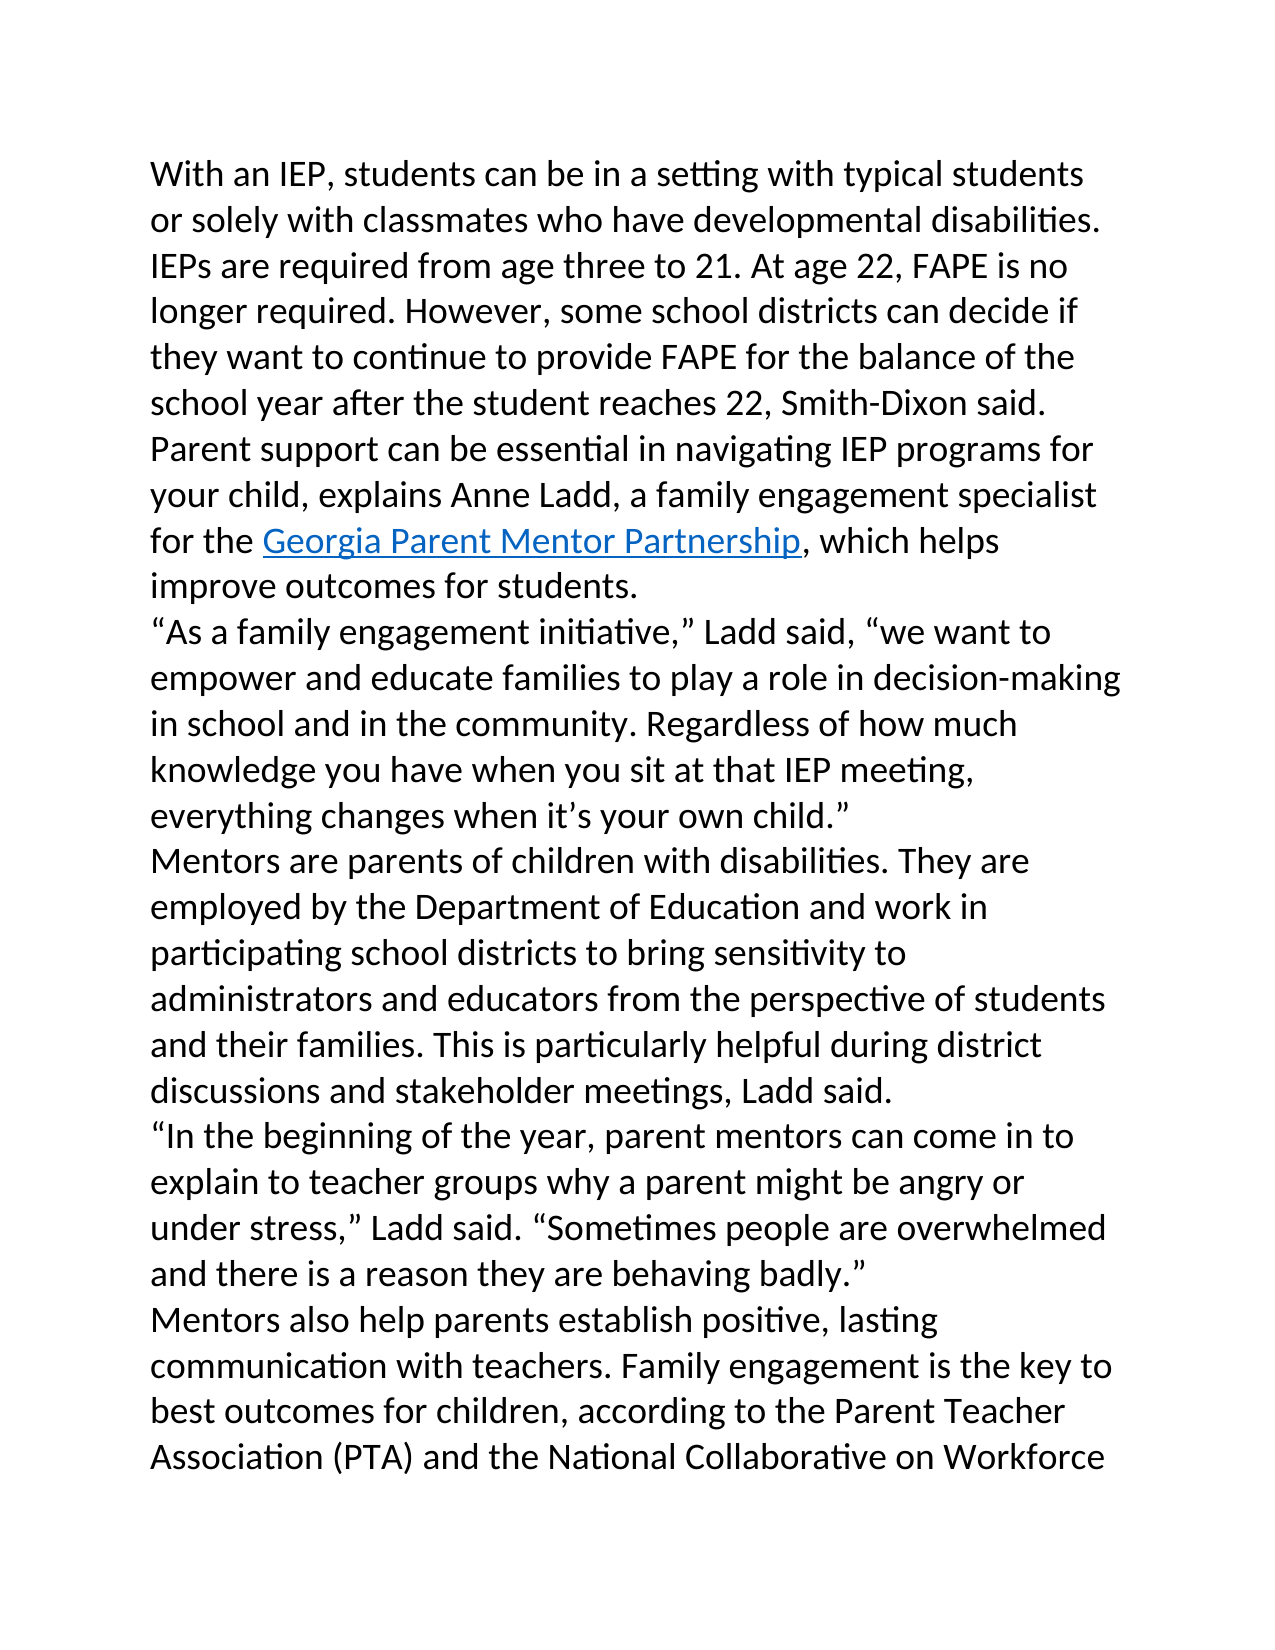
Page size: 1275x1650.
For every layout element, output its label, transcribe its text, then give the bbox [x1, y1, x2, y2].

text IEPs are required from age three to 21. At age 22, FAPE is no longer required. However, some school districts can decide if they want to continue to provide FAPE for the balance of the school year after the student reaches 22, Smith-Dixon said. [150, 242, 1125, 425]
text “In the beginning of the year, parent mentors can come in to explain to teacher groups why a parent might be angry or under stress,” Ladd said. “Sometimes people are overwhelmed and there is a reason they are behaving badly.” [150, 1112, 1125, 1296]
text Parent support can be essential in navigating IEP programs for your child, explains Anne Ladd, a family engagement specialist for the Georgia Parent Mentor Partnership, which helps improve outcomes for students. [150, 425, 1125, 608]
text Mentors are parents of children with disabilities. They are employed by the Department of Education and work in participating school districts to bring sensitivity to administrators and educators from the perspective of students and their families. This is particularly helpful during district discussions and stakeholder meetings, Ladd said. [150, 837, 1125, 1112]
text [150, 1296, 1125, 1479]
text “As a family engagement initiative,” Ladd said, “we want to empower and educate families to play a role in decision-making in school and in the community. Regardless of how much knowledge you have when you sit at that IEP meeting, everything changes when it’s your own child.” [150, 608, 1125, 837]
text With an IEP, students can be in a setting with typical students or solely with classmates who have developmental disabilities. [150, 150, 1125, 242]
